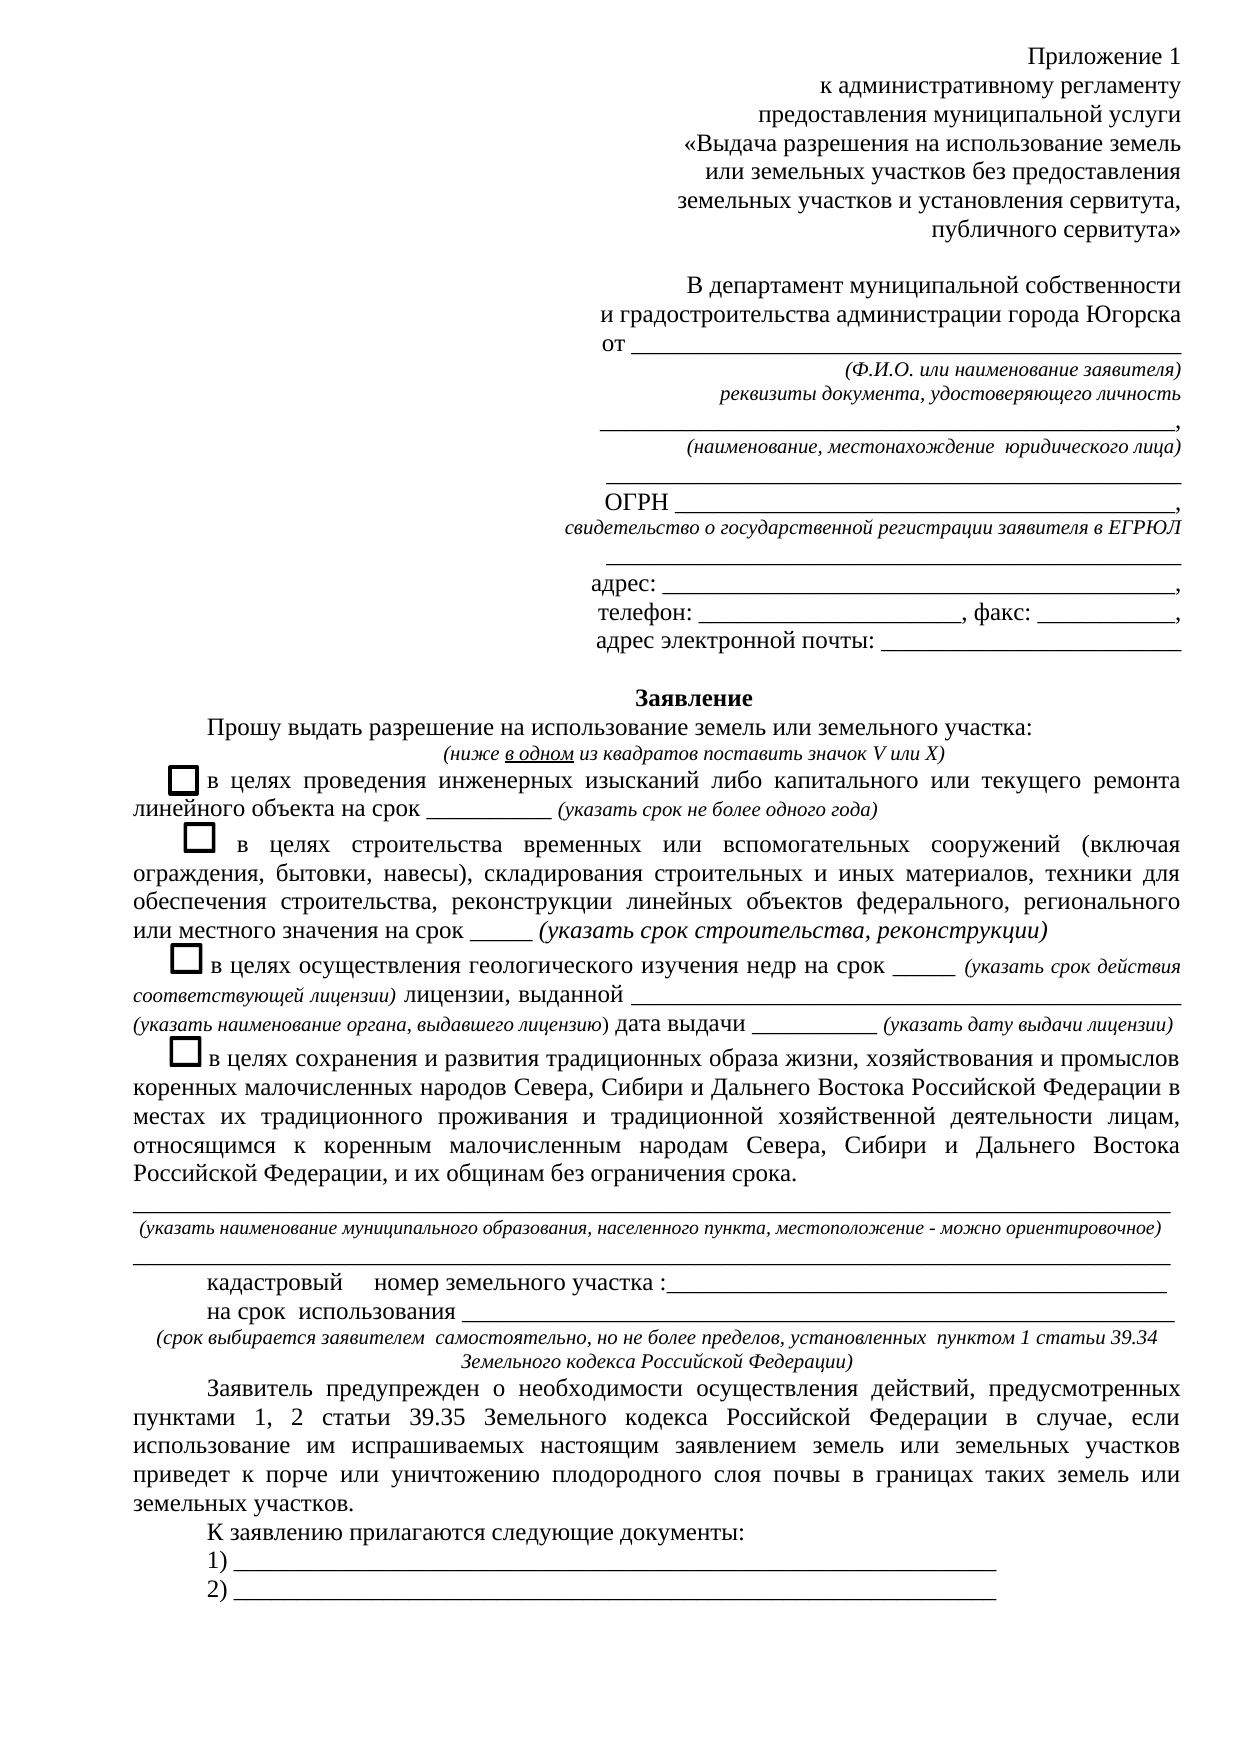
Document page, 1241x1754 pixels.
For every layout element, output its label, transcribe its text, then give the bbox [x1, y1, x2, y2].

text земельных участков и установления сервитута, [133, 185, 1181, 214]
text адрес: _________________________________________, [133, 568, 1181, 597]
text Заявление [133, 683, 1181, 712]
text 1) _____________________________________________________________ [133, 1546, 1181, 1574]
text в целях строительства временных или вспомогательных сооружений (включая ограждения, бытовки, навесы), складирования строительных и иных материалов, техники для обеспечения строительства, реконструкции линейных объектов федерального, регионального или местного значения на срок _____ (указать срок строительства, реконструкции) [133, 822, 1181, 944]
text 2) _____________________________________________________________ [133, 1574, 1181, 1603]
text в целях сохранения и развития традиционных образа жизни, хозяйствования и промыслов коренных малочисленных народов Севера, Сибири и Дальнего Востока Российской Федерации в местах их традиционного проживания и традиционной хозяйственной деятельности лицам, относящимся к коренным малочисленным народам Севера, Сибири и Дальнего Востока Российской Федерации, и их общинам без ограничения срока. [133, 1037, 1181, 1187]
text телефон: _____________________, факс: ___________, [133, 597, 1181, 626]
text предоставления муниципальной услуги [133, 99, 1181, 128]
text ОГРН ________________________________________, [133, 487, 1181, 515]
picture [170, 943, 203, 974]
text адрес электронной почты: ________________________ [133, 626, 1181, 654]
text и градостроительства администрации города Югорска [133, 299, 1181, 328]
text в целях проведения инженерных изысканий либо капитального или текущего ремонта линейного объекта на срок __________ (указать срок не более одного года) [133, 765, 1181, 822]
text «Выдача разрешения на использование земель [133, 128, 1181, 156]
text (срок выбирается заявителем самостоятельно, но не более пределов, установленных пунктом 1 статьи 39.34 Земельного кодекса Российской Федерации) [133, 1325, 1181, 1373]
text ___________________________________________________________________________________ [133, 1239, 1181, 1267]
text ______________________________________________, [133, 405, 1181, 434]
text ______________________________________________ [133, 458, 1181, 487]
text К заявлению прилагаются следующие документы: [133, 1517, 1181, 1546]
text (наименование, местонахождение юридического лица) [133, 434, 1181, 458]
text свидетельство о государственной регистрации заявителя в ЕГРЮЛ [133, 515, 1181, 539]
text (ниже в одном из квадратов поставить значок V или X) [133, 741, 1181, 765]
text реквизиты документа, удостоверяющего личность [133, 381, 1181, 405]
text В департамент муниципальной собственности [133, 271, 1181, 299]
text публичного сервитута» [133, 214, 1181, 243]
text Прошу выдать разрешение на использование земель или земельного участка: [133, 712, 1181, 741]
text в целях осуществления геологического изучения недр на срок _____ (указать срок действия соответствующей лицензии) лицензии, выданной ____________________________________________ (указать наименование органа, выдавшего лицензию) дата выдачи __________ (указать дату выдачи лицензии) [133, 944, 1181, 1037]
text от ____________________________________________ [133, 328, 1181, 357]
text или земельных участков без предоставления [133, 156, 1181, 185]
text (Ф.И.О. или наименование заявителя) [133, 357, 1181, 381]
text (указать наименование муниципального образования, населенного пункта, местоположение - можно ориентировочное) [133, 1216, 1181, 1239]
picture [169, 1036, 202, 1067]
text к административному регламенту [133, 70, 1181, 99]
picture [183, 822, 216, 853]
text Заявитель предупрежден о необходимости осуществления действий, предусмотренных пунктами 1, 2 статьи 39.35 Земельного кодекса Российской Федерации в случае, если использование им испрашиваемых настоящим заявлением земель или земельных участков приведет к порче или уничтожению плодородного слоя почвы в границах таких земель или земельных участков. [133, 1373, 1181, 1517]
text на срок использования _________________________________________________________ [133, 1296, 1181, 1325]
text Приложение 1 [133, 41, 1181, 70]
text ______________________________________________ [133, 539, 1181, 568]
text кадастровый номер земельного участка :________________________________________ [133, 1267, 1181, 1296]
text ___________________________________________________________________________________ [133, 1187, 1181, 1216]
